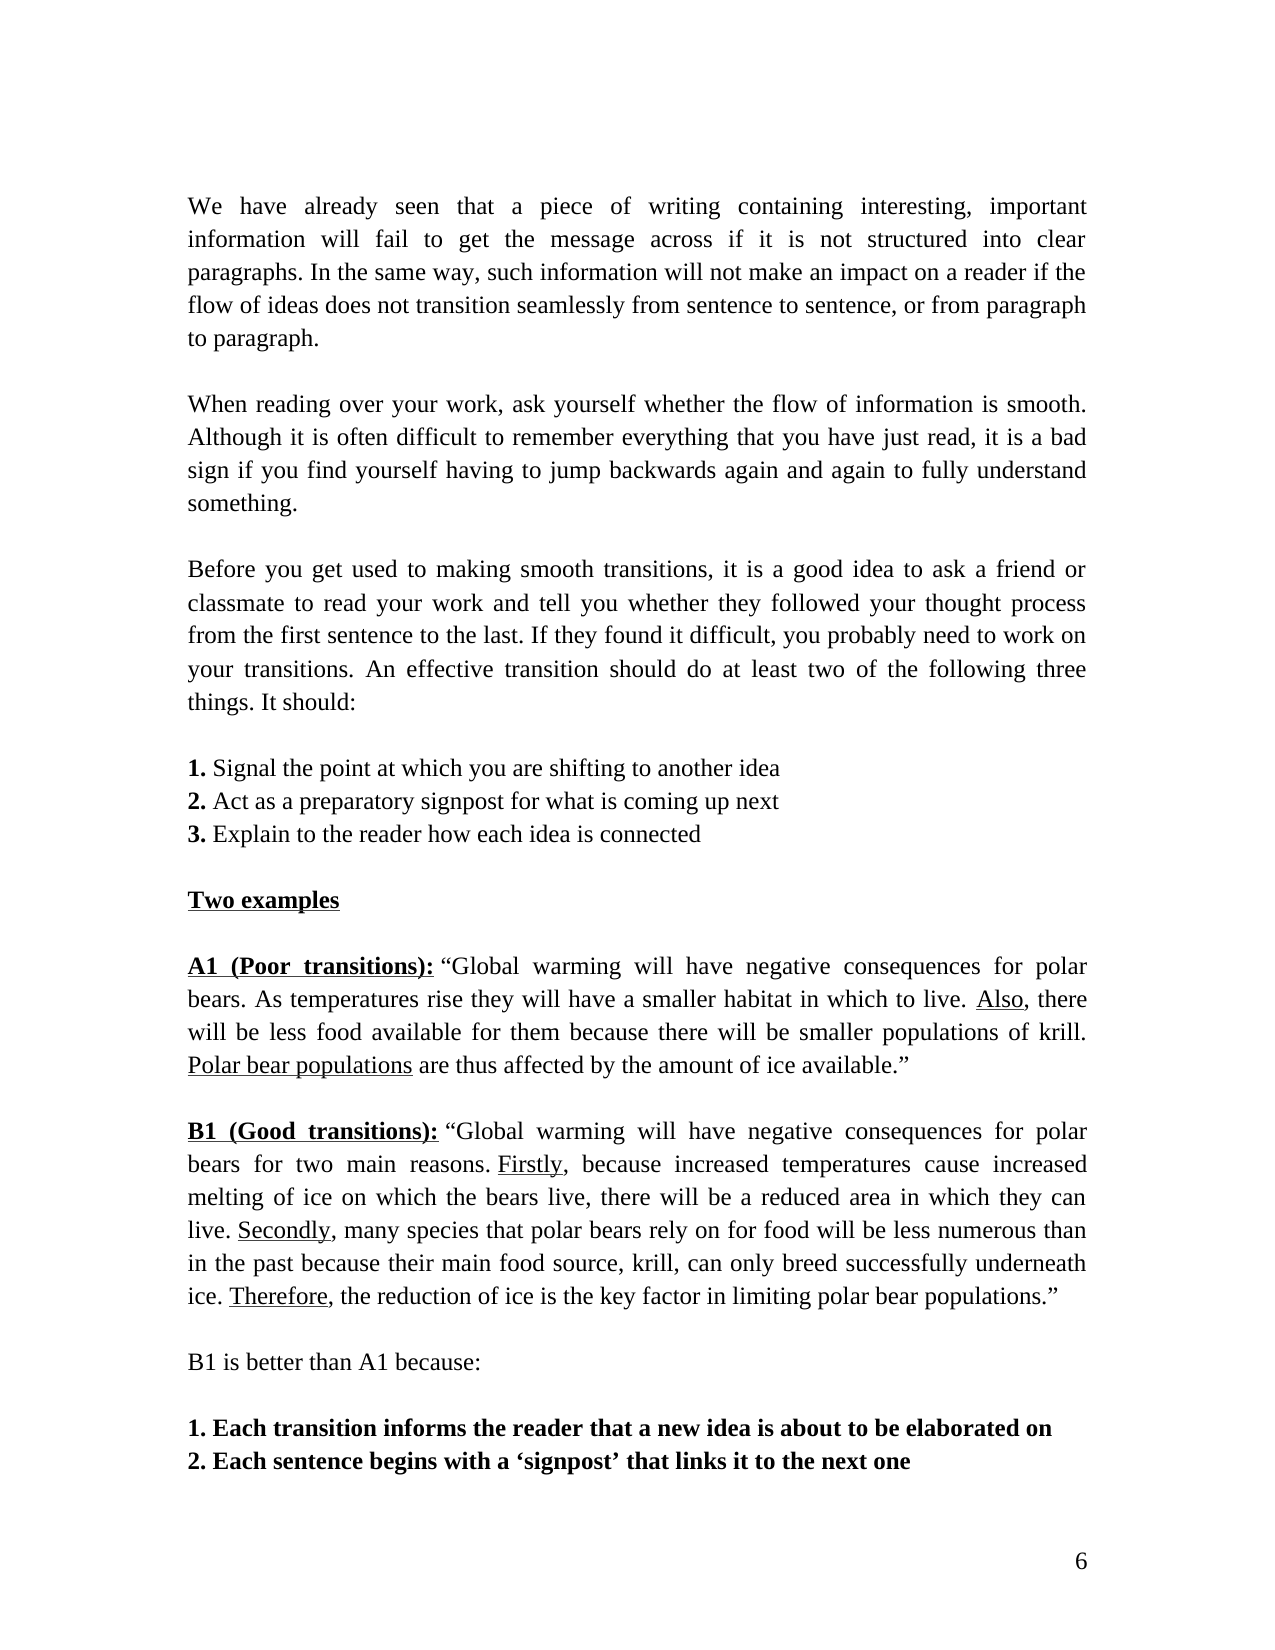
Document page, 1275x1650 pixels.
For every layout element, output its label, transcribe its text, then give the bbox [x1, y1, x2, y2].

text We have already seen that a piece of writing containing interesting, important information will fail to get the message across if it is not structured into clear paragraphs. In the same way, such information will not make an impact on a reader if the flow of ideas does not transition seamlessly from sentence to sentence, or from paragraph to paragraph. [187, 191, 1087, 352]
text When reading over your work, ask yourself whether the flow of information is smooth. Although it is often difficult to remember everything that you have just read, it is a bad sign if you find yourself having to jump backwards again and again to fully understand something. [187, 389, 1087, 517]
text Two examples [187, 885, 1087, 913]
text Before you get used to making smooth transitions, it is a good idea to ask a friend or classmate to read your work and tell you whether they followed your thought process from the first sentence to the last. If they found it difficult, you probably need to work on your transitions. An effective transition should do at least two of the following three things. It should: [187, 554, 1087, 715]
text B1 is better than A1 because: [187, 1347, 1087, 1376]
text 2. Each sentence begins with a ‘signpost’ that links it to the next one [187, 1446, 1087, 1475]
text 2. Act as a preparatory signpost for what is coming up next [187, 786, 1087, 814]
text 1. Each transition informs the reader that a new idea is about to be elaborated on [187, 1413, 1087, 1442]
text A1 (Poor transitions): “Global warming will have negative consequences for polar bears. As temperatures rise they will have a smaller habitat in which to live. Also, there will be less food available for them because there will be smaller populations of krill. Polar bear populations are thus affected by the amount of ice available.” [187, 951, 1087, 1079]
text 1. Signal the point at which you are shifting to another idea [187, 753, 1087, 781]
text B1 (Good transitions): “Global warming will have negative consequences for polar bears for two main reasons. Firstly, because increased temperatures cause increased melting of ice on which the bears live, there will be a reduced area in which they can live. Secondly, many species that polar bears rely on for food will be less numerous than in the past because their main food source, krill, can only breed successfully underneath ice. Therefore, the reduction of ice is the key factor in limiting polar bear populations.” [187, 1116, 1087, 1310]
text 3. Explain to the reader how each idea is connected [187, 819, 1087, 847]
